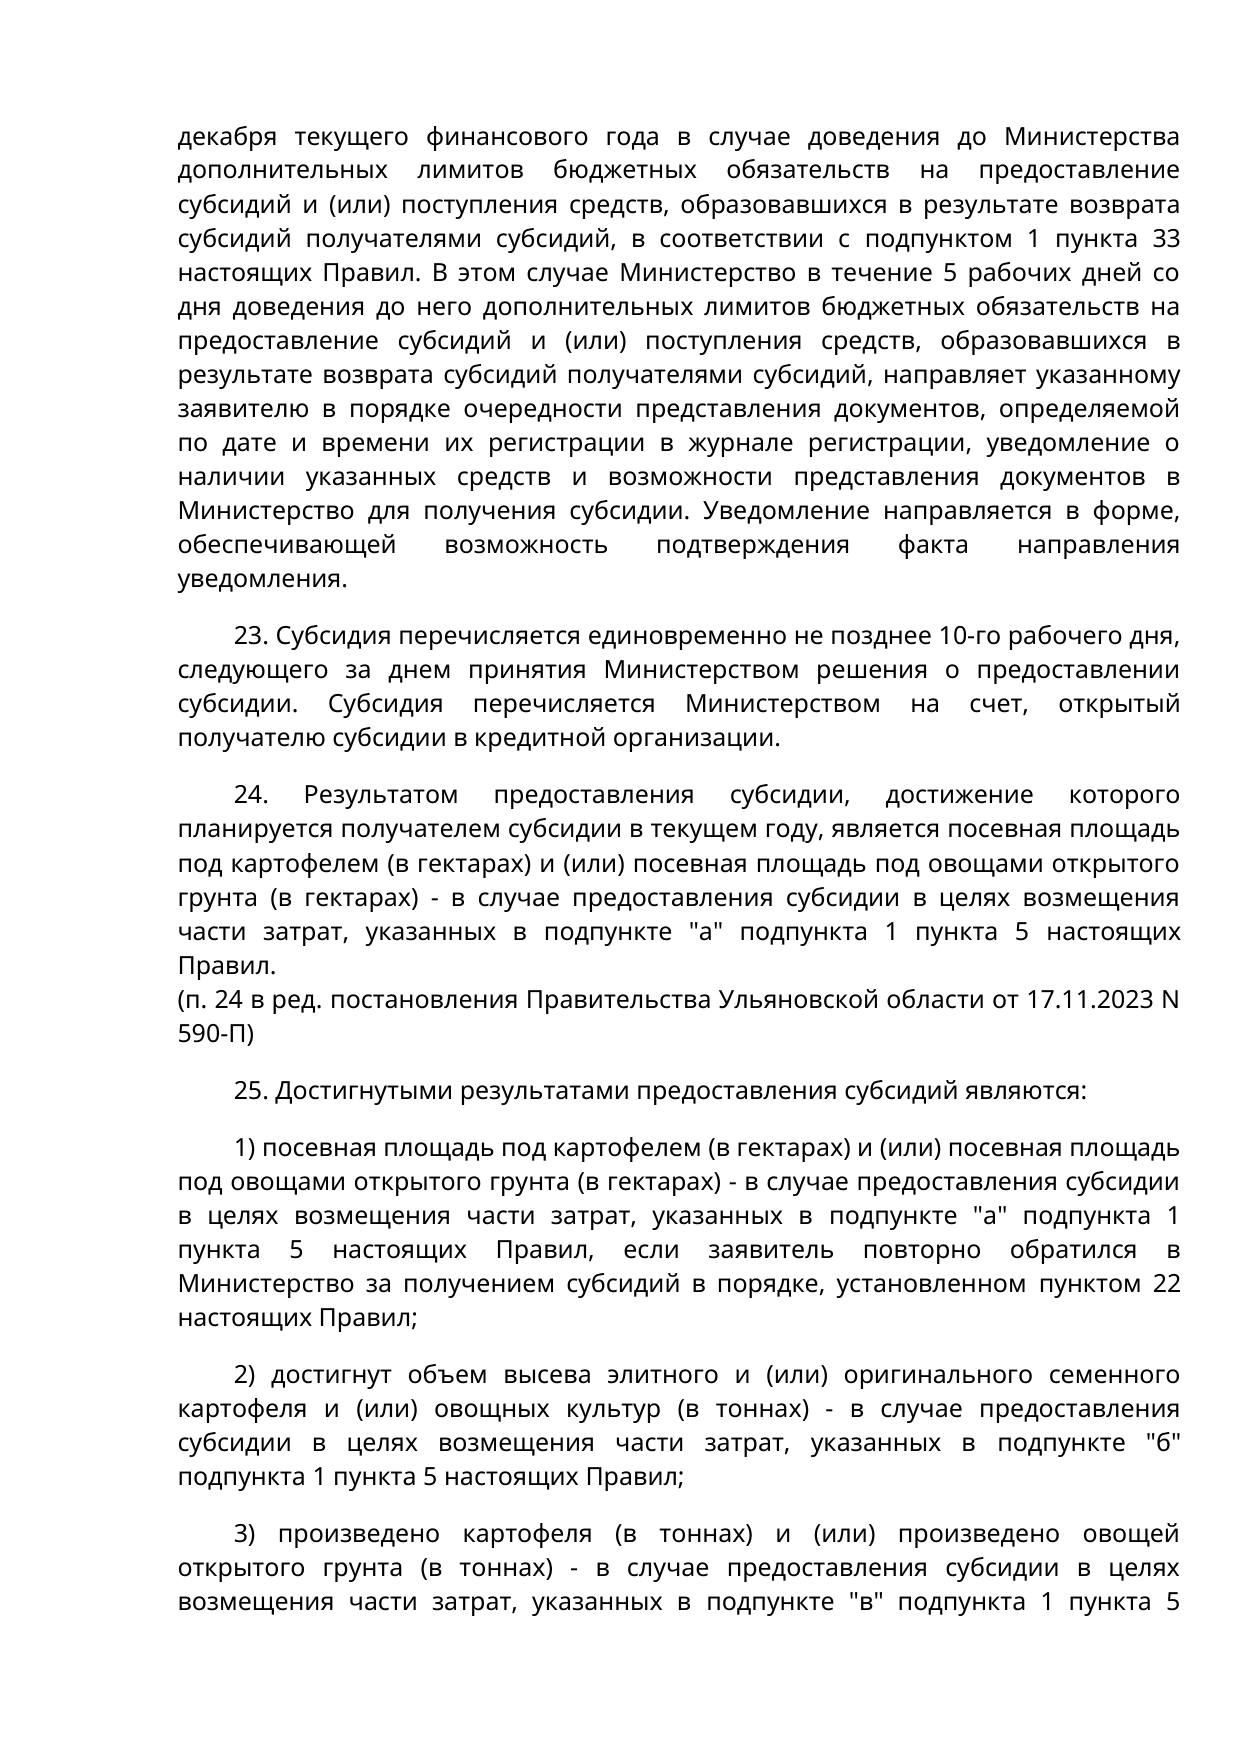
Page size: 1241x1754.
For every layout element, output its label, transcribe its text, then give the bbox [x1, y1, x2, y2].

text 24. Результатом предоставления субсидии, достижение которого планируется получателем субсидии в текущем году, является посевная площадь под картофелем (в гектарах) и (или) посевная площадь под овощами открытого грунта (в гектарах) - в случае предоставления субсидии в целях возмещения части затрат, указанных в подпункте "а" подпункта 1 пункта 5 настоящих Правил. [177, 777, 1181, 981]
text (п. 24 в ред. постановления Правительства Ульяновской области от 17.11.2023 N 590-П) [177, 981, 1181, 1049]
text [177, 118, 1181, 595]
text 25. Достигнутыми результатами предоставления субсидий являются: [177, 1072, 1181, 1107]
text 1) посевная площадь под картофелем (в гектарах) и (или) посевная площадь под овощами открытого грунта (в гектарах) - в случае предоставления субсидии в целях возмещения части затрат, указанных в подпункте "а" подпункта 1 пункта 5 настоящих Правил, если заявитель повторно обратился в Министерство за получением субсидий в порядке, установленном пунктом 22 настоящих Правил; [177, 1129, 1181, 1334]
text 23. Субсидия перечисляется единовременно не позднее 10-го рабочего дня, следующего за днем принятия Министерством решения о предоставлении субсидии. Субсидия перечисляется Министерством на счет, открытый получателю субсидии в кредитной организации. [177, 618, 1181, 754]
text 2) достигнут объем высева элитного и (или) оригинального семенного картофеля и (или) овощных культур (в тоннах) - в случае предоставления субсидии в целях возмещения части затрат, указанных в подпункте "б" подпункта 1 пункта 5 настоящих Правил; [177, 1357, 1181, 1493]
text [177, 1516, 1181, 1618]
